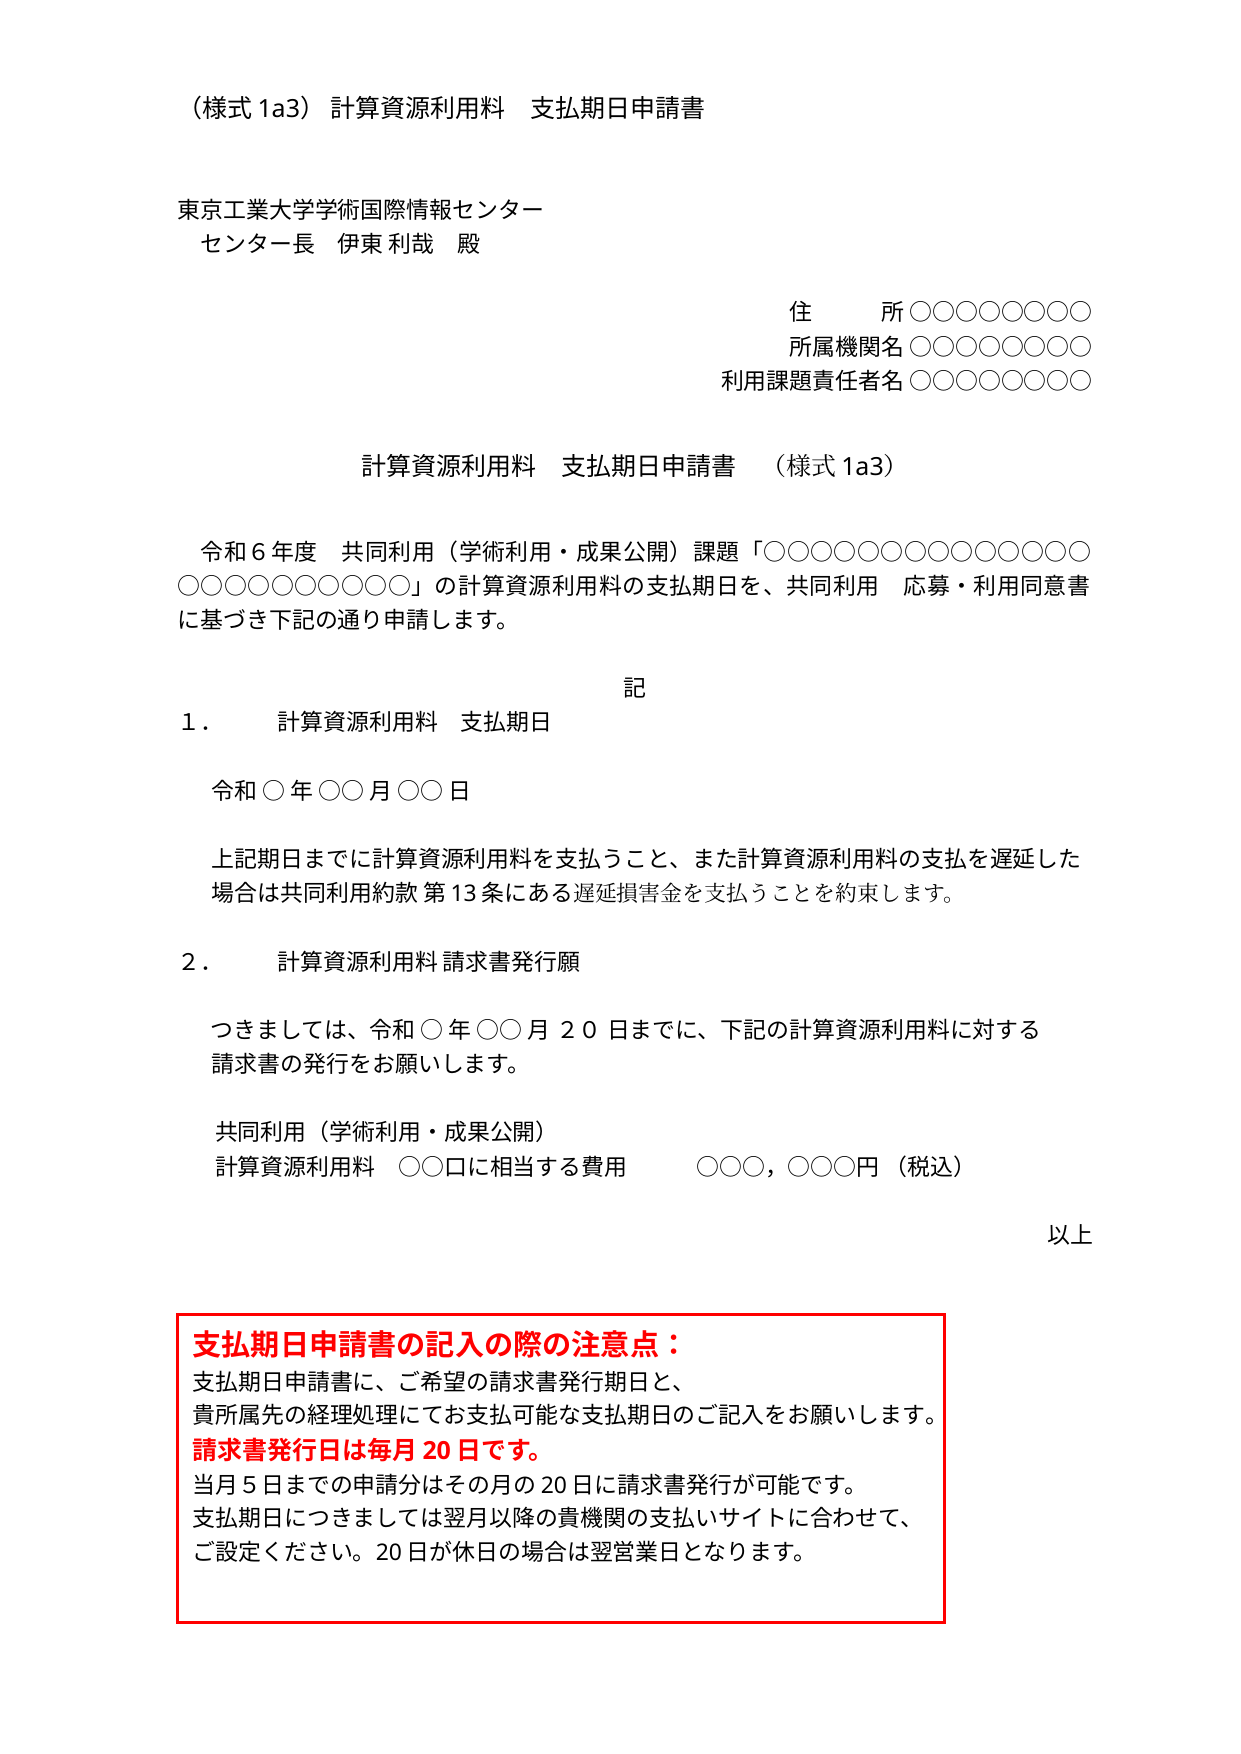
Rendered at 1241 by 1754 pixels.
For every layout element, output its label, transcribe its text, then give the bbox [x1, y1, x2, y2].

text 所属機関名 ○○○○○○○○ [177, 328, 1092, 362]
text 記 [177, 669, 1092, 704]
text 上記期日までに計算資源利用料を支払うこと、また計算資源利用料の支払を遅延した [177, 840, 1092, 874]
text 計算資源利用料 ○○口に相当する費用 ○○○，○○○円 （税込） [215, 1148, 1092, 1182]
text 請求書の発行をお願いします。 [177, 1045, 1092, 1079]
text 場合は共同利用約款 第13条にある遅延損害金を支払うことを約束します。 [177, 874, 1092, 909]
list 計算資源利用料 請求書発行願 [177, 943, 1092, 977]
text 利用課題責任者名 ○○○○○○○○ [177, 362, 1092, 396]
text 東京工業大学学術国際情報センター [177, 191, 1092, 225]
text つきましては、令和 ○ 年 ○○ 月 ２０ 日までに、下記の計算資源利用料に対する [177, 1011, 1092, 1045]
text 計算資源利用料 支払期日申請書 （様式1a3） [177, 430, 1092, 499]
text 令和 ○ 年 ○○ 月 ○○ 日 [177, 772, 1092, 806]
text 住 所 ○○○○○○○○ [177, 294, 1092, 328]
list 計算資源利用料 支払期日 [177, 704, 1092, 738]
text 令和６年度 共同利用（学術利用・成果公開）課題「○○○○○○○○○○○○○○○○○○○○○○○○」の計算資源利用料の支払期日を、共同利用 応募・利用同意書に基づき下記の通り申請します。 [177, 533, 1092, 635]
text 共同利用（学術利用・成果公開） [215, 1114, 1092, 1148]
text 以上 [177, 1216, 1092, 1250]
text センター長 伊東 利哉 殿 [177, 225, 1092, 259]
